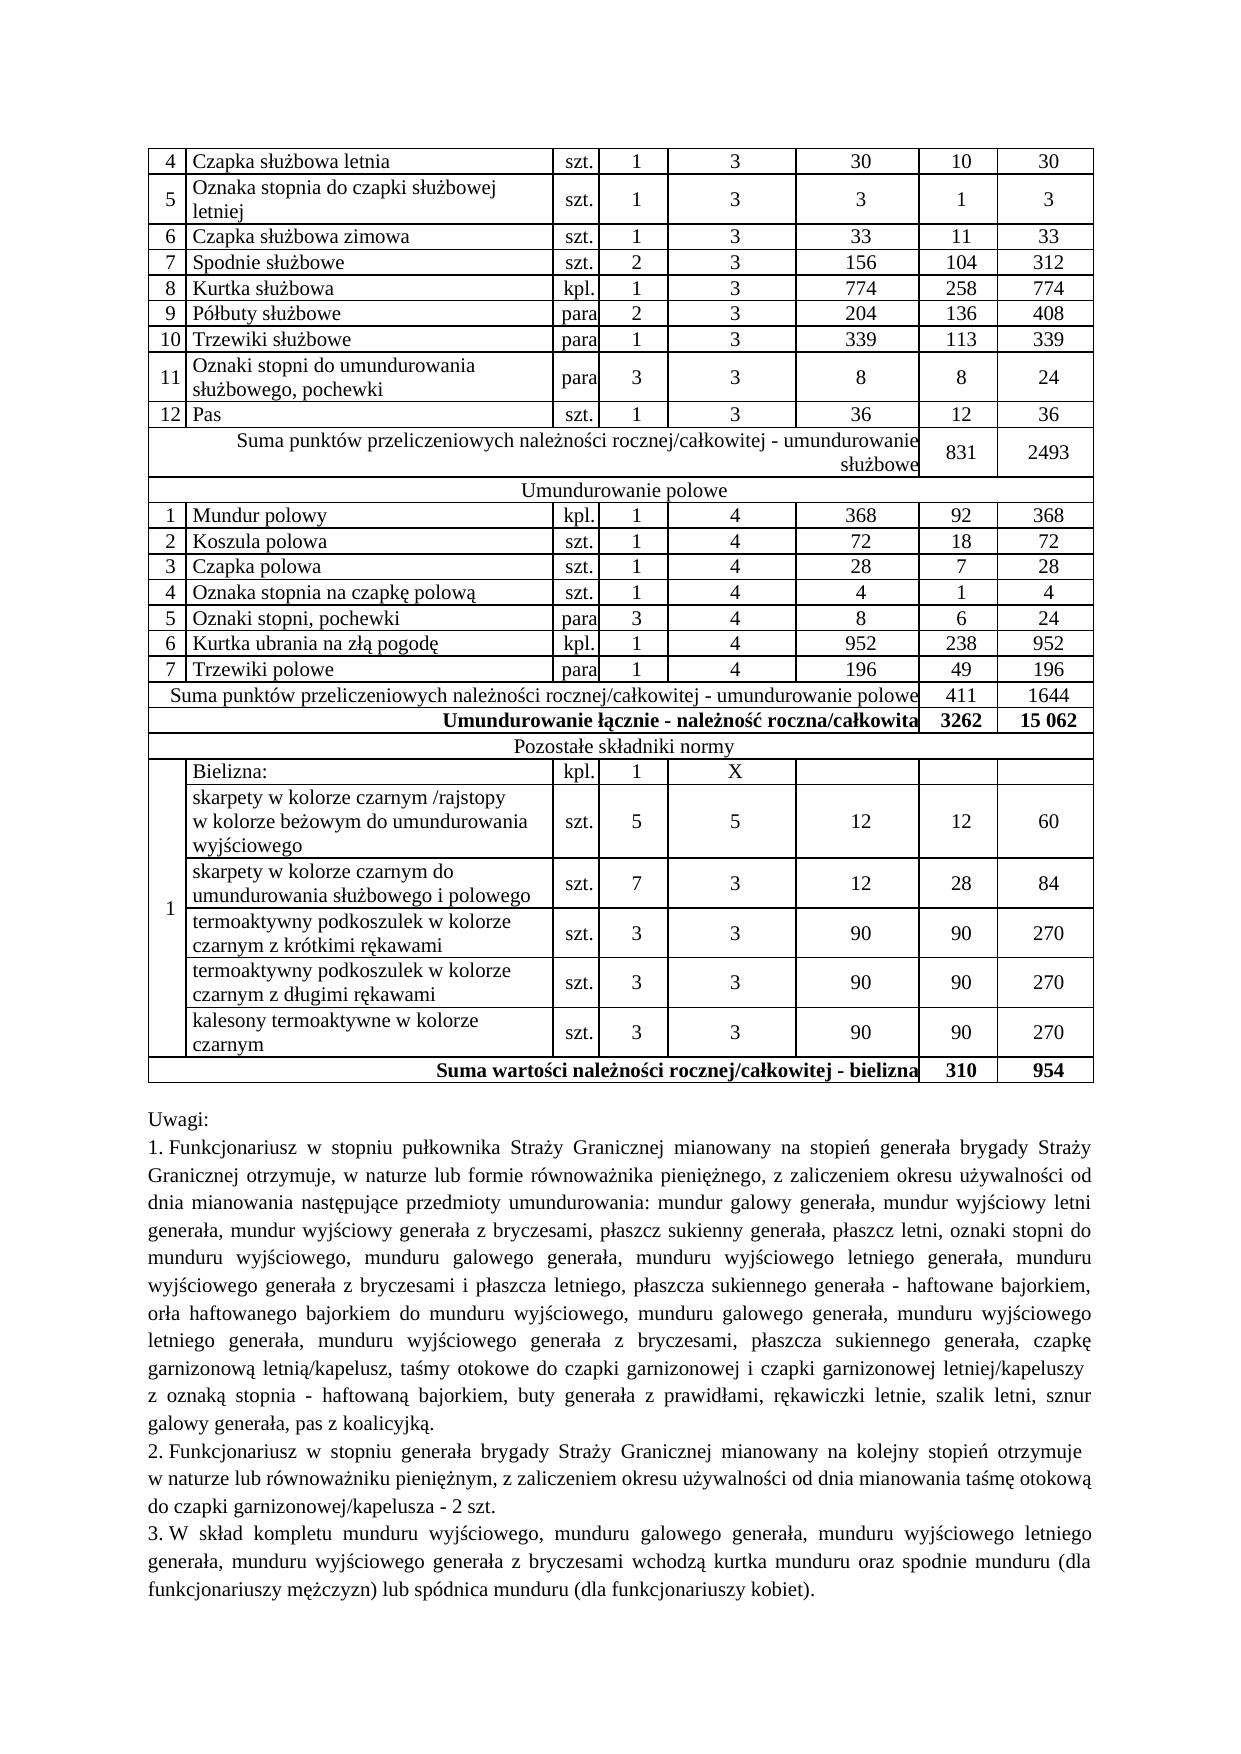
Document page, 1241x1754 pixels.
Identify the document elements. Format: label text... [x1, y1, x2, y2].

table_cell 92 [920, 503, 997, 527]
table_cell 11 [920, 225, 997, 248]
table_cell 90 [920, 958, 997, 1006]
table_cell 3 [600, 606, 667, 630]
table_cell 952 [797, 631, 918, 655]
table_cell 90 [797, 1008, 918, 1056]
table_cell 4 [669, 580, 795, 604]
table_cell 4 [669, 503, 795, 527]
table_cell 60 [998, 785, 1093, 857]
table_cell 1 [600, 503, 667, 527]
table_cell kpl. [554, 631, 598, 655]
table_cell 36 [998, 402, 1093, 426]
table_cell 84 [998, 859, 1093, 907]
table_cell Mundur polowy [187, 503, 552, 527]
table_cell 5 [600, 785, 667, 857]
table_cell 2 [600, 250, 667, 274]
table_cell szt. [554, 1008, 598, 1056]
table_cell Suma punktów przeliczeniowych należności rocznej/całkowitej - umundurowanie polowe [149, 683, 918, 707]
table_cell 36 [797, 402, 918, 426]
table_cell 411 [920, 683, 997, 707]
table_cell 3 [669, 149, 795, 173]
table_cell 90 [920, 909, 997, 957]
table_cell kpl. [554, 760, 598, 783]
table_cell Suma wartości należności rocznej/całkowitej - bielizna [149, 1058, 918, 1082]
table_cell 49 [920, 657, 997, 681]
table_cell 1 [600, 657, 667, 681]
table_cell 3 [669, 958, 795, 1006]
table_cell 952 [998, 631, 1093, 655]
table_cell [797, 760, 918, 783]
table_cell 1 [600, 555, 667, 578]
table_cell 10 [149, 327, 185, 351]
table_cell Oznaki stopni, pochewki [187, 606, 552, 630]
table_cell 4 [669, 657, 795, 681]
table_cell 270 [998, 958, 1093, 1006]
table_cell 196 [797, 657, 918, 681]
table_cell szt. [554, 149, 598, 173]
table_cell 368 [998, 503, 1093, 527]
table_cell Trzewiki służbowe [187, 327, 552, 351]
table_cell 3 [669, 276, 795, 300]
table_cell 10 [920, 149, 997, 173]
table_cell szt. [554, 529, 598, 553]
table_cell 90 [797, 909, 918, 957]
table_cell 113 [920, 327, 997, 351]
table_cell Czapka polowa [187, 555, 552, 578]
table_cell 90 [920, 1008, 997, 1056]
table_cell 12 [797, 785, 918, 857]
table_cell 7 [920, 555, 997, 578]
table_cell 4 [669, 555, 795, 578]
table_cell Czapka służbowa zimowa [187, 225, 552, 248]
table_cell szt. [554, 555, 598, 578]
table_cell Oznaka stopnia do czapki służbowej letniej [187, 175, 552, 223]
table_cell Umundurowanie polowe [149, 478, 1093, 502]
table_cell 8 [797, 353, 918, 401]
table_cell 3 [600, 909, 667, 957]
table_cell 18 [920, 529, 997, 553]
table_cell 5 [149, 175, 185, 223]
table_cell szt. [554, 250, 598, 274]
table_cell 3 [669, 402, 795, 426]
table_cell 3 [669, 301, 795, 325]
table_cell 7 [149, 657, 185, 681]
table_cell para [554, 353, 598, 401]
table_cell 1 [600, 276, 667, 300]
table_cell para [554, 327, 598, 351]
table_cell 3262 [920, 708, 997, 732]
table_cell Suma punktów przeliczeniowych należności rocznej/całkowitej - umundurowanie służbowe [149, 428, 918, 476]
table_cell 4 [149, 149, 185, 173]
table_cell 5 [669, 785, 795, 857]
table_cell szt. [554, 859, 598, 907]
table_cell 774 [797, 276, 918, 300]
table_cell 15 062 [998, 708, 1093, 732]
table_cell 196 [998, 657, 1093, 681]
table_cell [998, 760, 1093, 783]
table_cell 30 [998, 149, 1093, 173]
table_cell 72 [998, 529, 1093, 553]
table_cell 7 [600, 859, 667, 907]
table_cell szt. [554, 958, 598, 1006]
table_cell Półbuty służbowe [187, 301, 552, 325]
table_cell 3 [797, 175, 918, 223]
table_cell 258 [920, 276, 997, 300]
table_cell 1 [600, 327, 667, 351]
table_cell 270 [998, 1008, 1093, 1056]
table_cell 310 [920, 1058, 997, 1082]
table_cell Oznaki stopni do umundurowania służbowego, pochewki [187, 353, 552, 401]
table_cell 9 [149, 301, 185, 325]
table_cell 11 [149, 353, 185, 401]
table_cell 3 [669, 353, 795, 401]
table_cell 3 [669, 909, 795, 957]
table_cell 954 [998, 1058, 1093, 1082]
table_cell 90 [797, 958, 918, 1006]
table_cell 408 [998, 301, 1093, 325]
table_cell 1 [149, 503, 185, 527]
table_cell 6 [149, 631, 185, 655]
table_cell 312 [998, 250, 1093, 274]
table_cell 1 [600, 529, 667, 553]
table_cell Bielizna: [187, 760, 552, 783]
table_cell para [554, 301, 598, 325]
table_cell 4 [998, 580, 1093, 604]
table_cell skarpety w kolorze czarnym do umundurowania służbowego i polowego [187, 859, 552, 907]
table_cell 339 [998, 327, 1093, 351]
table_cell 4 [149, 580, 185, 604]
table_cell Czapka służbowa letnia [187, 149, 552, 173]
table_cell Pozostałe składniki normy [149, 734, 1093, 758]
table_cell 33 [797, 225, 918, 248]
table_cell 3 [600, 1008, 667, 1056]
table_cell 339 [797, 327, 918, 351]
table_cell skarpety w kolorze czarnym /rajstopy w kolorze beżowym do umundurowania wyjściowego [187, 785, 552, 857]
table_cell 4 [669, 631, 795, 655]
table_cell 204 [797, 301, 918, 325]
table_cell 6 [149, 225, 185, 248]
table_cell 4 [669, 529, 795, 553]
table_cell Umundurowanie łącznie - należność roczna/całkowita [149, 708, 918, 732]
table_cell 2493 [998, 428, 1093, 476]
table_cell 368 [797, 503, 918, 527]
table_cell 8 [920, 353, 997, 401]
table_cell 270 [998, 909, 1093, 957]
table_cell 6 [920, 606, 997, 630]
table_cell para [554, 606, 598, 630]
table_cell 4 [797, 580, 918, 604]
table_cell 3 [669, 327, 795, 351]
table_cell 1 [600, 175, 667, 223]
table_cell 5 [149, 606, 185, 630]
table_cell szt. [554, 580, 598, 604]
table_cell 12 [149, 402, 185, 426]
table_cell 8 [149, 276, 185, 300]
table_cell 1 [920, 175, 997, 223]
table_cell 12 [797, 859, 918, 907]
table_cell 3 [669, 859, 795, 907]
table_cell 8 [797, 606, 918, 630]
table_cell para [554, 657, 598, 681]
table_cell 238 [920, 631, 997, 655]
table_cell szt. [554, 909, 598, 957]
table_cell 1644 [998, 683, 1093, 707]
table_cell 1 [600, 149, 667, 173]
table_cell kpl. [554, 276, 598, 300]
table_cell 3 [998, 175, 1093, 223]
table_cell 3 [669, 225, 795, 248]
table_cell 3 [149, 555, 185, 578]
table_cell 28 [998, 555, 1093, 578]
text 3. W skład kompletu munduru wyjściowego, munduru galowego generała, munduru wyjściowego letniego generała, munduru wyjściowego generała z bryczesami wchodzą kurtka munduru oraz spodnie munduru (dla funkcjonariuszy mężczyzn) lub spódnica munduru (dla funkcjonariuszy kobiet). [148, 1521, 1093, 1601]
table_cell 30 [797, 149, 918, 173]
table_cell 1 [600, 225, 667, 248]
table_cell Oznaka stopnia na czapkę polową [187, 580, 552, 604]
text Uwagi: [148, 1107, 1093, 1131]
table_cell szt. [554, 225, 598, 248]
table_cell termoaktywny podkoszulek w kolorze czarnym z długimi rękawami [187, 958, 552, 1006]
table_cell szt. [554, 402, 598, 426]
table_cell 72 [797, 529, 918, 553]
table_cell 7 [149, 250, 185, 274]
table_cell 156 [797, 250, 918, 274]
table_cell [920, 760, 997, 783]
table_cell 3 [600, 958, 667, 1006]
table_cell 2 [149, 529, 185, 553]
table_cell 1 [600, 580, 667, 604]
table_cell Spodnie służbowe [187, 250, 552, 274]
table_cell 12 [920, 785, 997, 857]
table_cell 24 [998, 606, 1093, 630]
table_cell 3 [669, 175, 795, 223]
text 2. Funkcjonariusz w stopniu generała brygady Straży Granicznej mianowany na kolejny stopień otrzymuje w naturze lub równoważniku pieniężnym, z zaliczeniem okresu używalności od dnia mianowania taśmę otokową do czapki garnizonowej/kapelusza - 2 szt. [148, 1438, 1093, 1518]
table_cell 3 [600, 353, 667, 401]
table_cell 33 [998, 225, 1093, 248]
table_cell kpl. [554, 503, 598, 527]
table_cell szt. [554, 175, 598, 223]
table_cell 3 [669, 250, 795, 274]
table_cell 1 [920, 580, 997, 604]
table_cell Kurtka ubrania na złą pogodę [187, 631, 552, 655]
table_cell 1 [600, 631, 667, 655]
table_cell 831 [920, 428, 997, 476]
table_cell Pas [187, 402, 552, 426]
text 1. Funkcjonariusz w stopniu pułkownika Straży Granicznej mianowany na stopień generała brygady Straży Granicznej otrzymuje, w naturze lub formie równoważnika pieniężnego, z zaliczeniem okresu używalności od dnia mianowania następujące przedmioty umundurowania: mundur galowy generała, mundur wyjściowy letni generała, mundur wyjściowy generała z bryczesami, płaszcz sukienny generała, płaszcz letni, oznaki stopni do munduru wyjściowego, munduru galowego generała, munduru wyjściowego letniego generała, munduru wyjściowego generała z bryczesami i płaszcza letniego, płaszcza sukiennego generała - haftowane bajorkiem, orła haftowanego bajorkiem do munduru wyjściowego, munduru galowego generała, munduru wyjściowego letniego generała, munduru wyjściowego generała z bryczesami, płaszcza sukiennego generała, czapkę garnizonową letnią/kapelusz, taśmy otokowe do czapki garnizonowej i czapki garnizonowej letniej/kapeluszy z oznaką stopnia - haftowaną bajorkiem, buty generała z prawidłami, rękawiczki letnie, szalik letni, sznur galowy generała, pas z koalicyjką. [148, 1135, 1093, 1435]
table_cell 104 [920, 250, 997, 274]
table_cell 2 [600, 301, 667, 325]
table_cell 1 [600, 402, 667, 426]
table_cell 3 [669, 1008, 795, 1056]
table_cell 1 [149, 760, 185, 1056]
table_cell 28 [797, 555, 918, 578]
table_cell 4 [669, 606, 795, 630]
table_cell Trzewiki polowe [187, 657, 552, 681]
table_cell 24 [998, 353, 1093, 401]
table_cell 28 [920, 859, 997, 907]
table_cell Kurtka służbowa [187, 276, 552, 300]
table_cell kalesony termoaktywne w kolorze czarnym [187, 1008, 552, 1056]
table_cell termoaktywny podkoszulek w kolorze czarnym z krótkimi rękawami [187, 909, 552, 957]
table_cell Koszula polowa [187, 529, 552, 553]
table_cell 774 [998, 276, 1093, 300]
table_cell 136 [920, 301, 997, 325]
table_cell X [669, 760, 795, 783]
table_cell 1 [600, 760, 667, 783]
table_cell 12 [920, 402, 997, 426]
table_cell szt. [554, 785, 598, 857]
